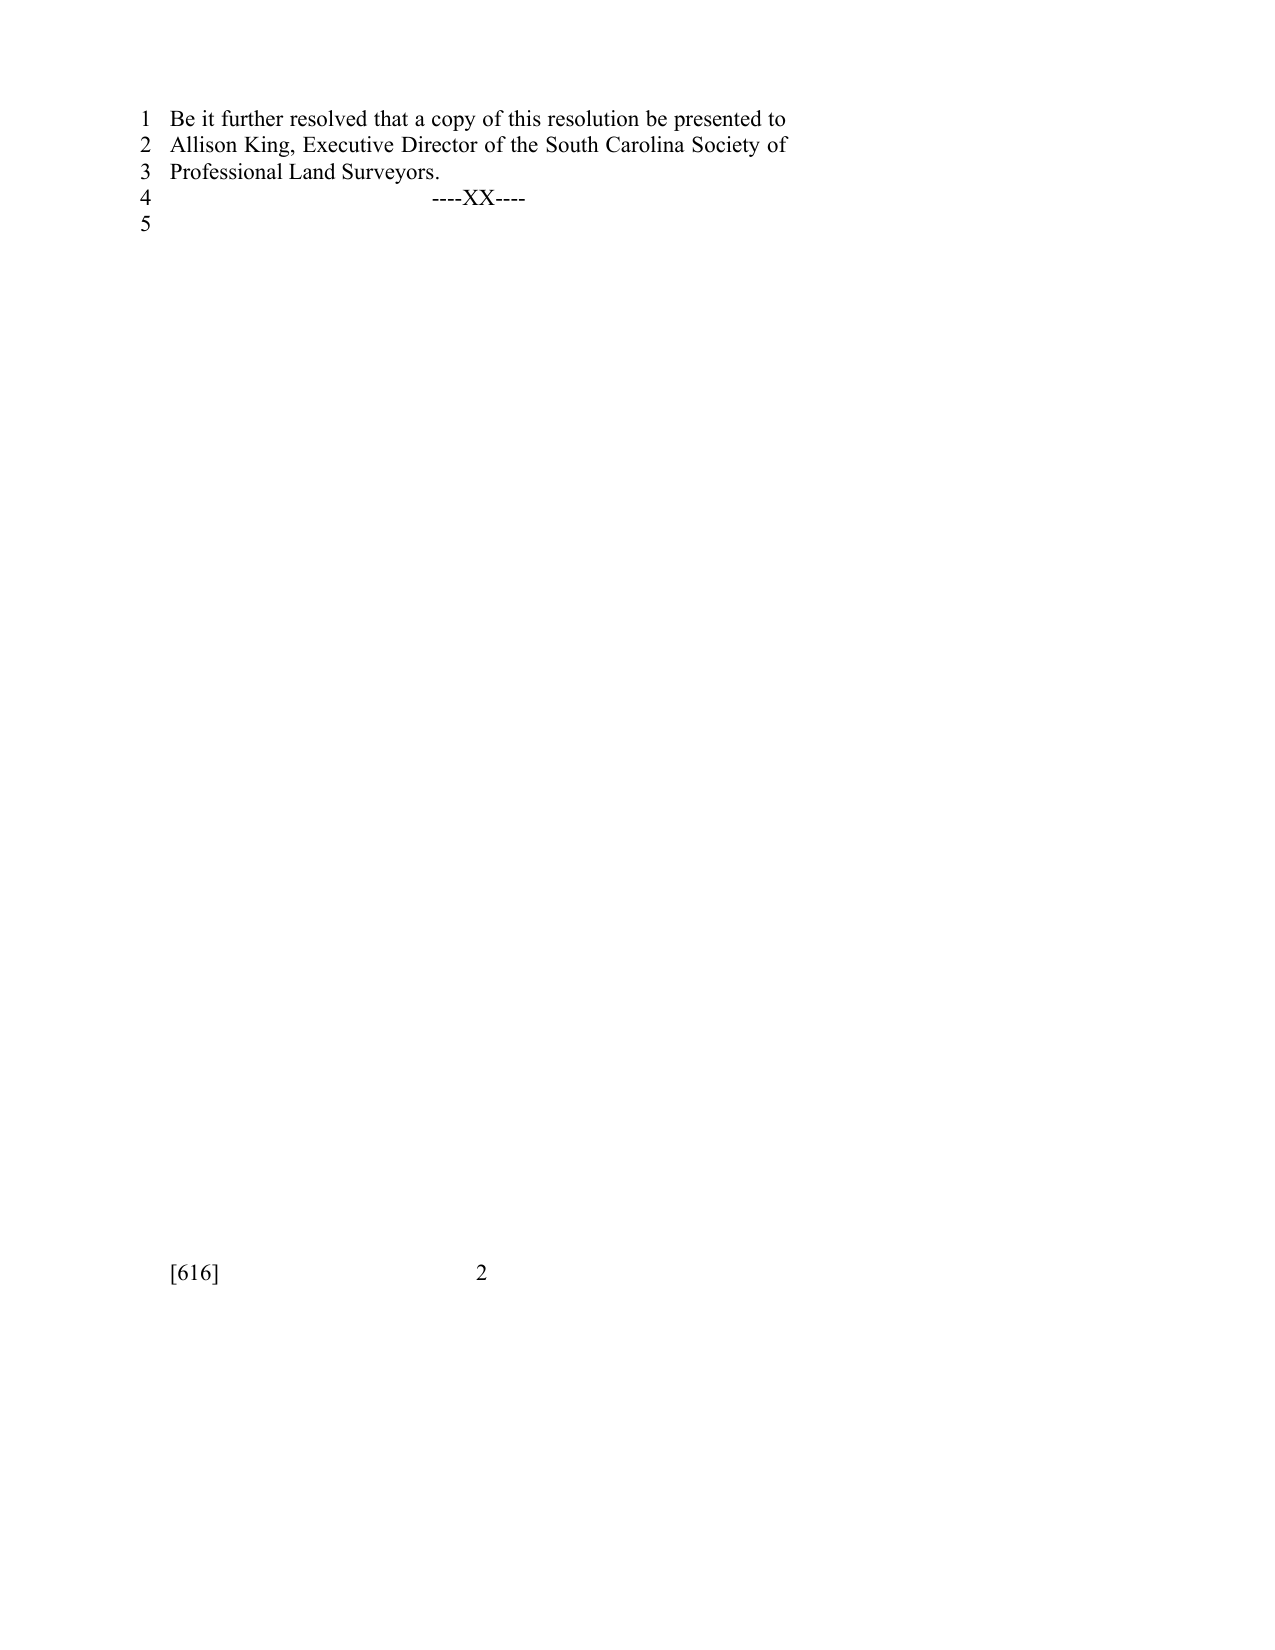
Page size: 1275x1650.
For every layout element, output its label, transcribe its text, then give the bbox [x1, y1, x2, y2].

text Be it further resolved that a copy of this resolution be presented to Allison King, Executive Director of the South Carolina Society of Professional Land Surveyors. [169, 105, 787, 184]
text ----XX---- [169, 184, 787, 210]
